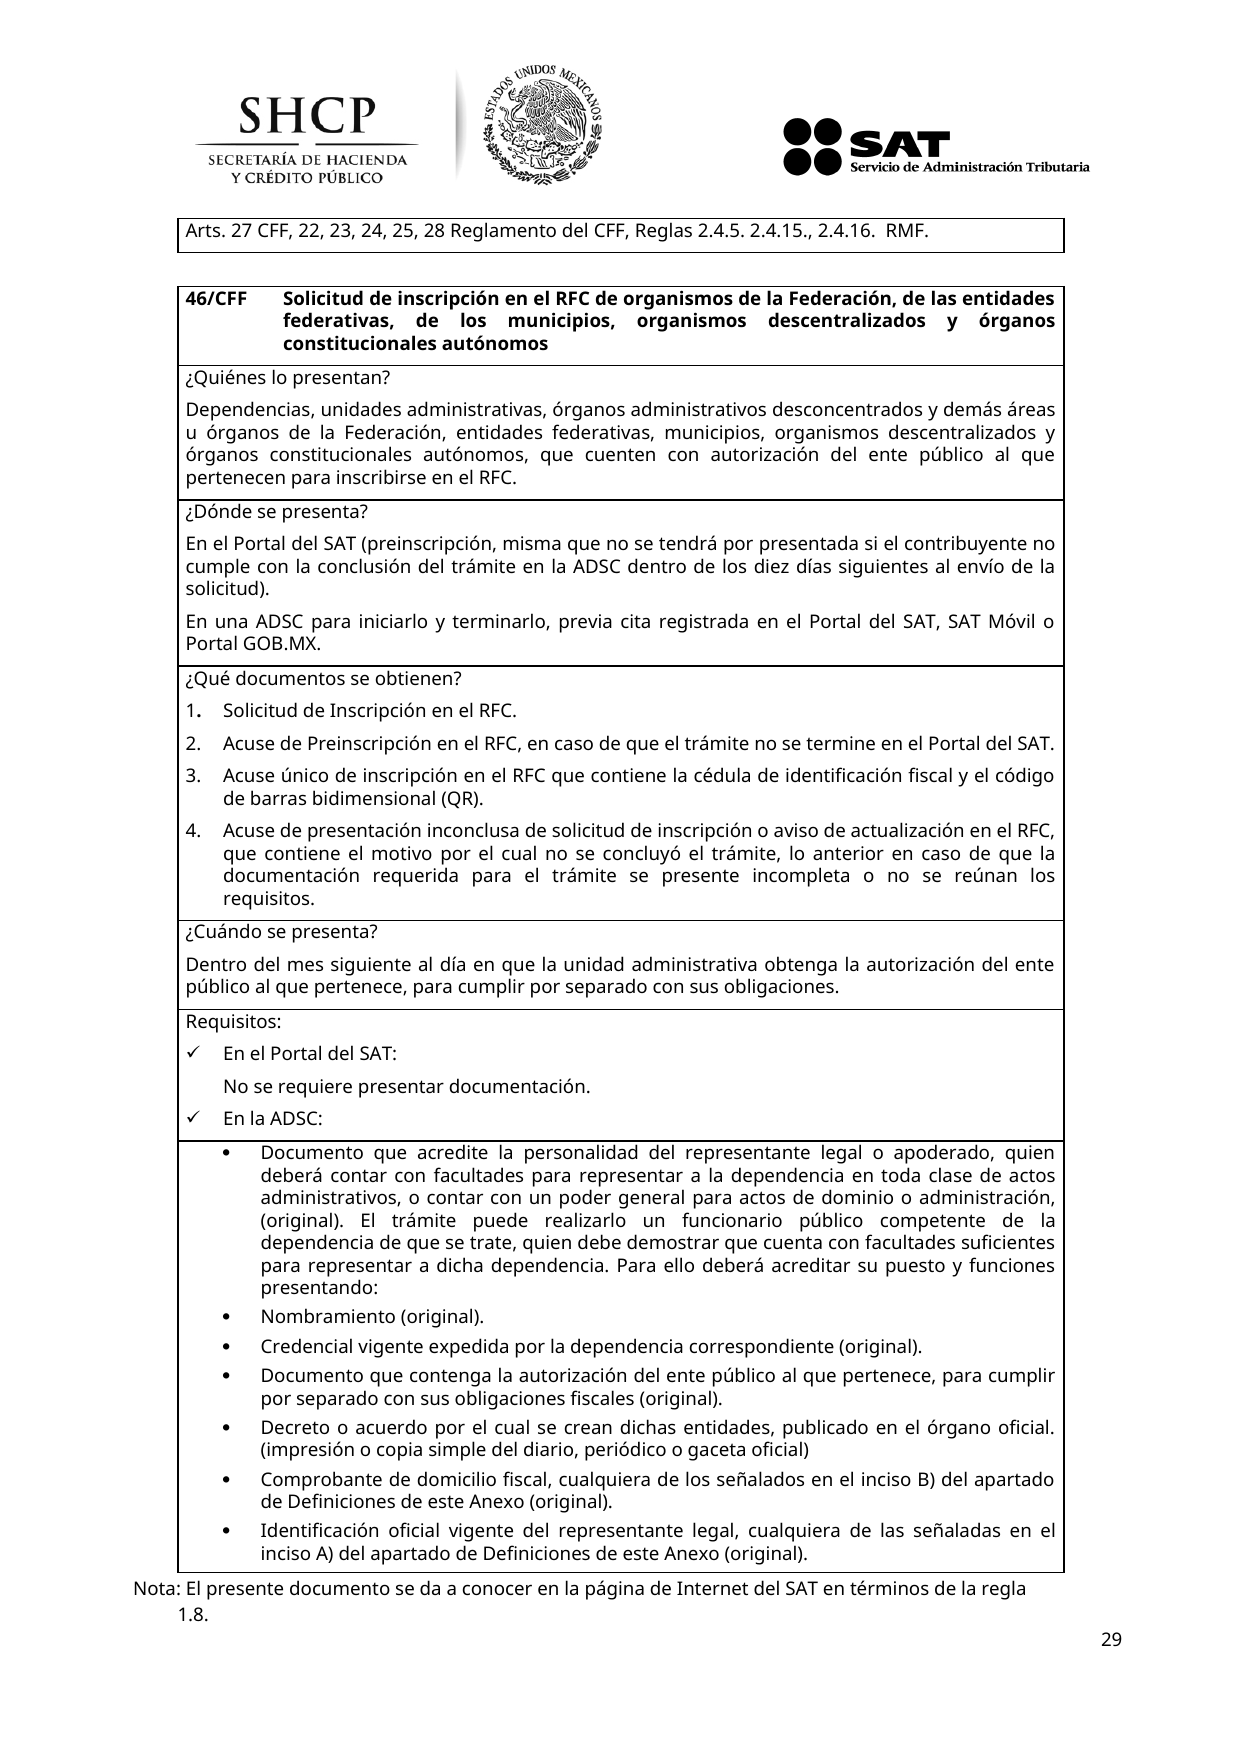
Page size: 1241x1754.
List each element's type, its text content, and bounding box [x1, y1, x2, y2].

table_cell ¿Quiénes lo presentan? Dependencias, unidades administrativas, órganos administrativos desconcentrados y demás áreas u órganos de la Federación, entidades federativas, municipios, organismos descentralizados y órganos constitucionales autónomos, que cuenten con autorización del ente público al que pertenecen para inscribirse en el RFC. [179, 366, 1063, 499]
table_cell ¿Qué documentos se obtienen? 1. Solicitud de Inscripción en el RFC. 2. Acuse de Preinscripción en el RFC, en caso de que el trámite no se termine en el Portal del SAT. 3. Acuse único de inscripción en el RFC que contiene la cédula de identificación fiscal y el código de barras bidimensional (QR). 4. Acuse de presentación inconclusa de solicitud de inscripción o aviso de actualización en el RFC, que contiene el motivo por el cual no se concluyó el trámite, lo anterior en caso de que la documentación requerida para el trámite se presente incompleta o no se reúnan los requisitos. [179, 667, 1063, 919]
picture [779, 114, 1092, 177]
table_cell Requisitos: En el Portal del SAT: No se requiere presentar documentación. En la ADSC: [179, 1010, 1063, 1140]
table_cell ¿Cuándo se presenta? Dentro del mes siguiente al día en que la unidad administrativa obtenga la autorización del ente público al que pertenece, para cumplir por separado con sus obligaciones. [179, 921, 1063, 1008]
table_header 46/CFF Solicitud de inscripción en el RFC de organismos de la Federación, de las entidades federativas, de los municipios, organismos descentralizados y órganos constitucionales autónomos [179, 287, 1063, 365]
table_cell ¿Dónde se presenta? En el Portal del SAT (preinscripción, misma que no se tendrá por presentada si el contribuyente no cumple con la conclusión del trámite en la ADSC dentro de los diez días siguientes al envío de la solicitud). En una ADSC para iniciarlo y terminarlo, previa cita registrada en el Portal del SAT, SAT Móvil o Portal GOB.MX. [179, 501, 1063, 665]
picture [195, 62, 602, 187]
table_cell Disposiciones jurídicas aplicables Arts. 27 CFF, 22, 23, 24, 25, 28 Reglamento del CFF, Reglas 2.4.5. 2.4.15., 2.4.16. RMF. [179, 219, 1063, 252]
